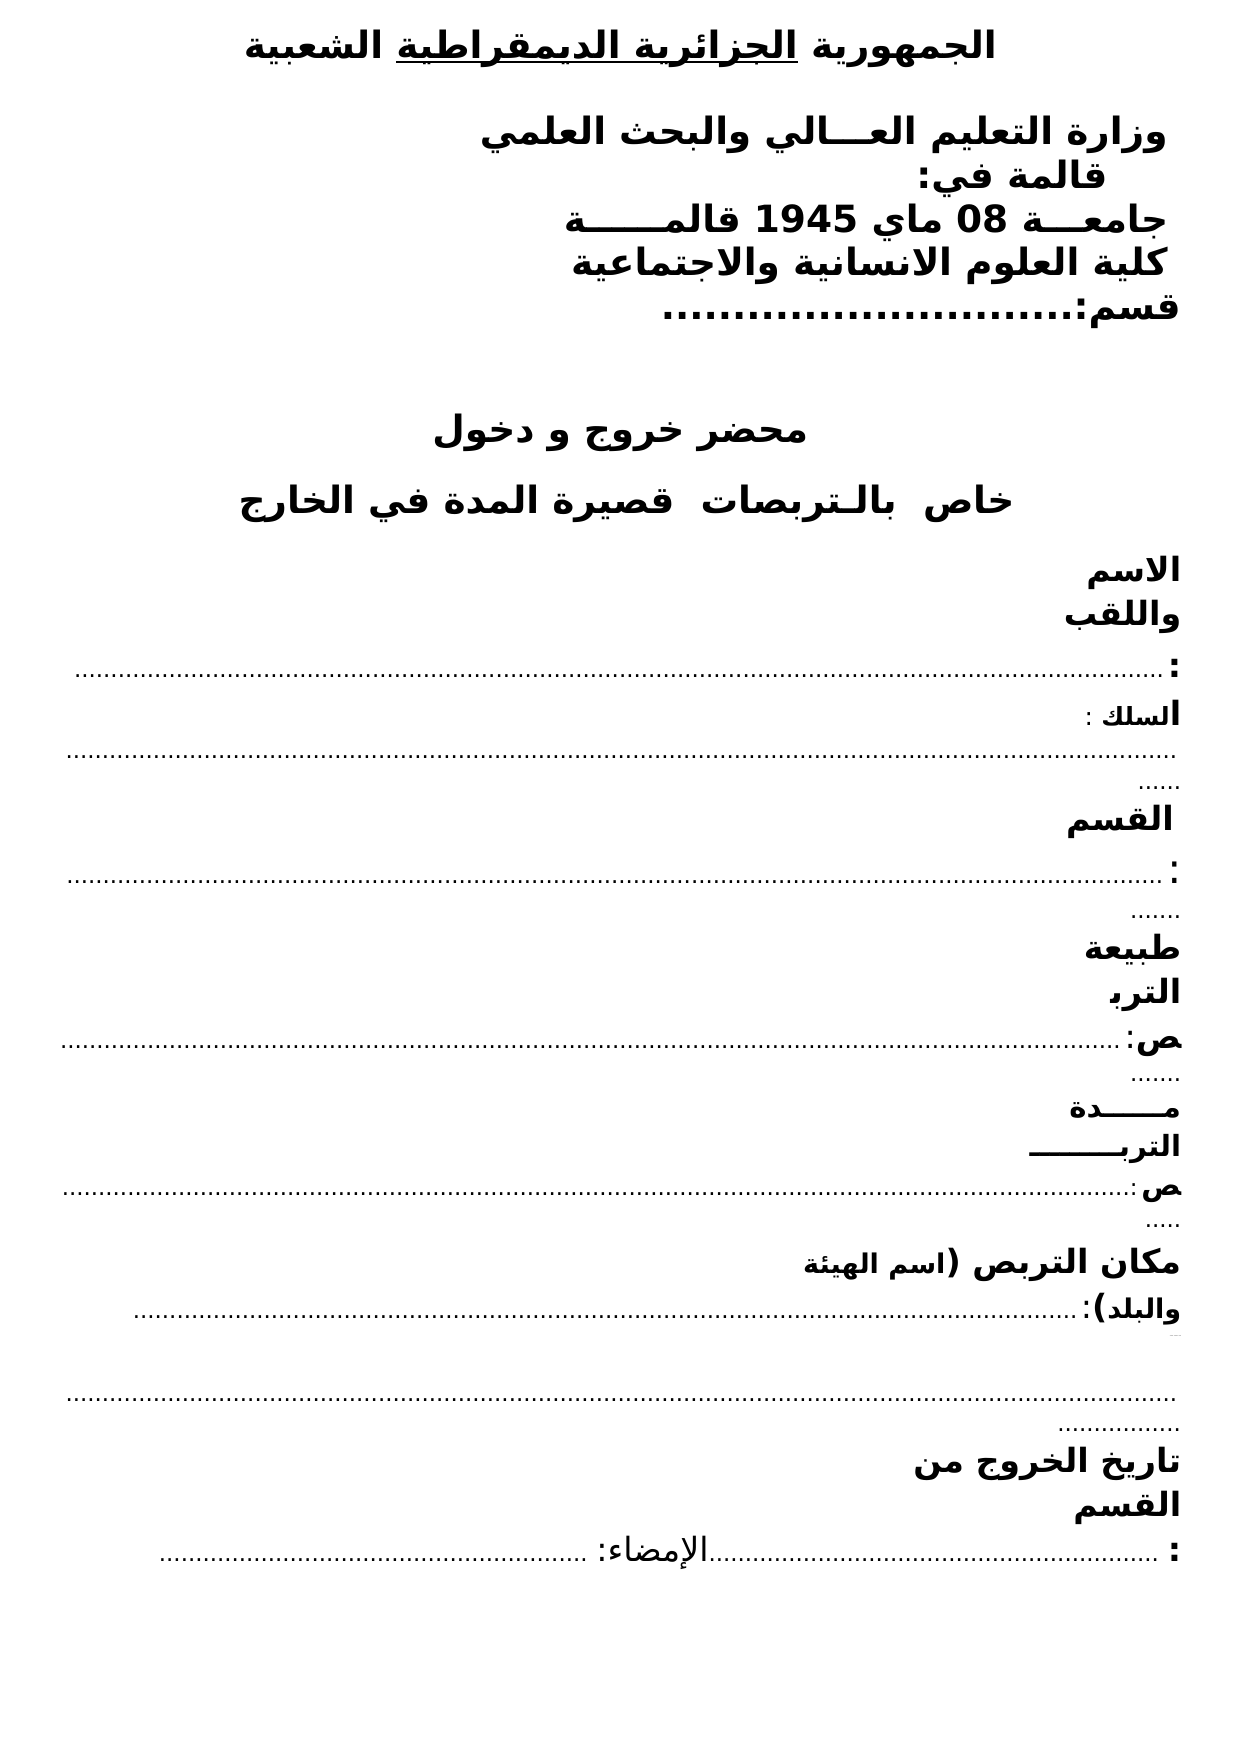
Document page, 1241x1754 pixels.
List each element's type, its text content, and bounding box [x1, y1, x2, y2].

text قسم:............................. [59, 284, 1181, 328]
text جامعـــة 08 ماي 1945 قالمــــــة [59, 197, 1181, 241]
text محضر خروج و دخول [59, 408, 1181, 452]
text طبيعة التربص:......................................................................................................................................................... [59, 928, 1181, 1087]
text تاريخ الخروج من القسم: ..............................................................الإمضاء: ........................................................... [59, 1441, 1181, 1569]
text ح.......................................................................................................................................................................... [59, 1337, 1181, 1437]
text الجمهورية الجزائرية الديمقراطية الشعبية [59, 24, 1181, 67]
text القسم :.............................................................................................................................................................. [59, 799, 1181, 924]
text مكان التربص (اسم الهيئة والبلد):.................................................................................................................................. [59, 1243, 1181, 1326]
text وزارة التعليم العـــالي والبحث العلمي قالمة في: [59, 110, 1181, 197]
text كلية العلوم الانسانية والاجتماعية [59, 241, 1181, 284]
text الاسم واللقب:...................................................................................................................................................... [59, 550, 1181, 688]
text خاص بالـتربصات قصيرة المدة في الخارج [59, 479, 1181, 523]
text مــــــدة التربـــــــــص:........................................................................................................................................................ [59, 1091, 1181, 1233]
text السلك : ............................................................................................................................................................... [59, 695, 1181, 795]
